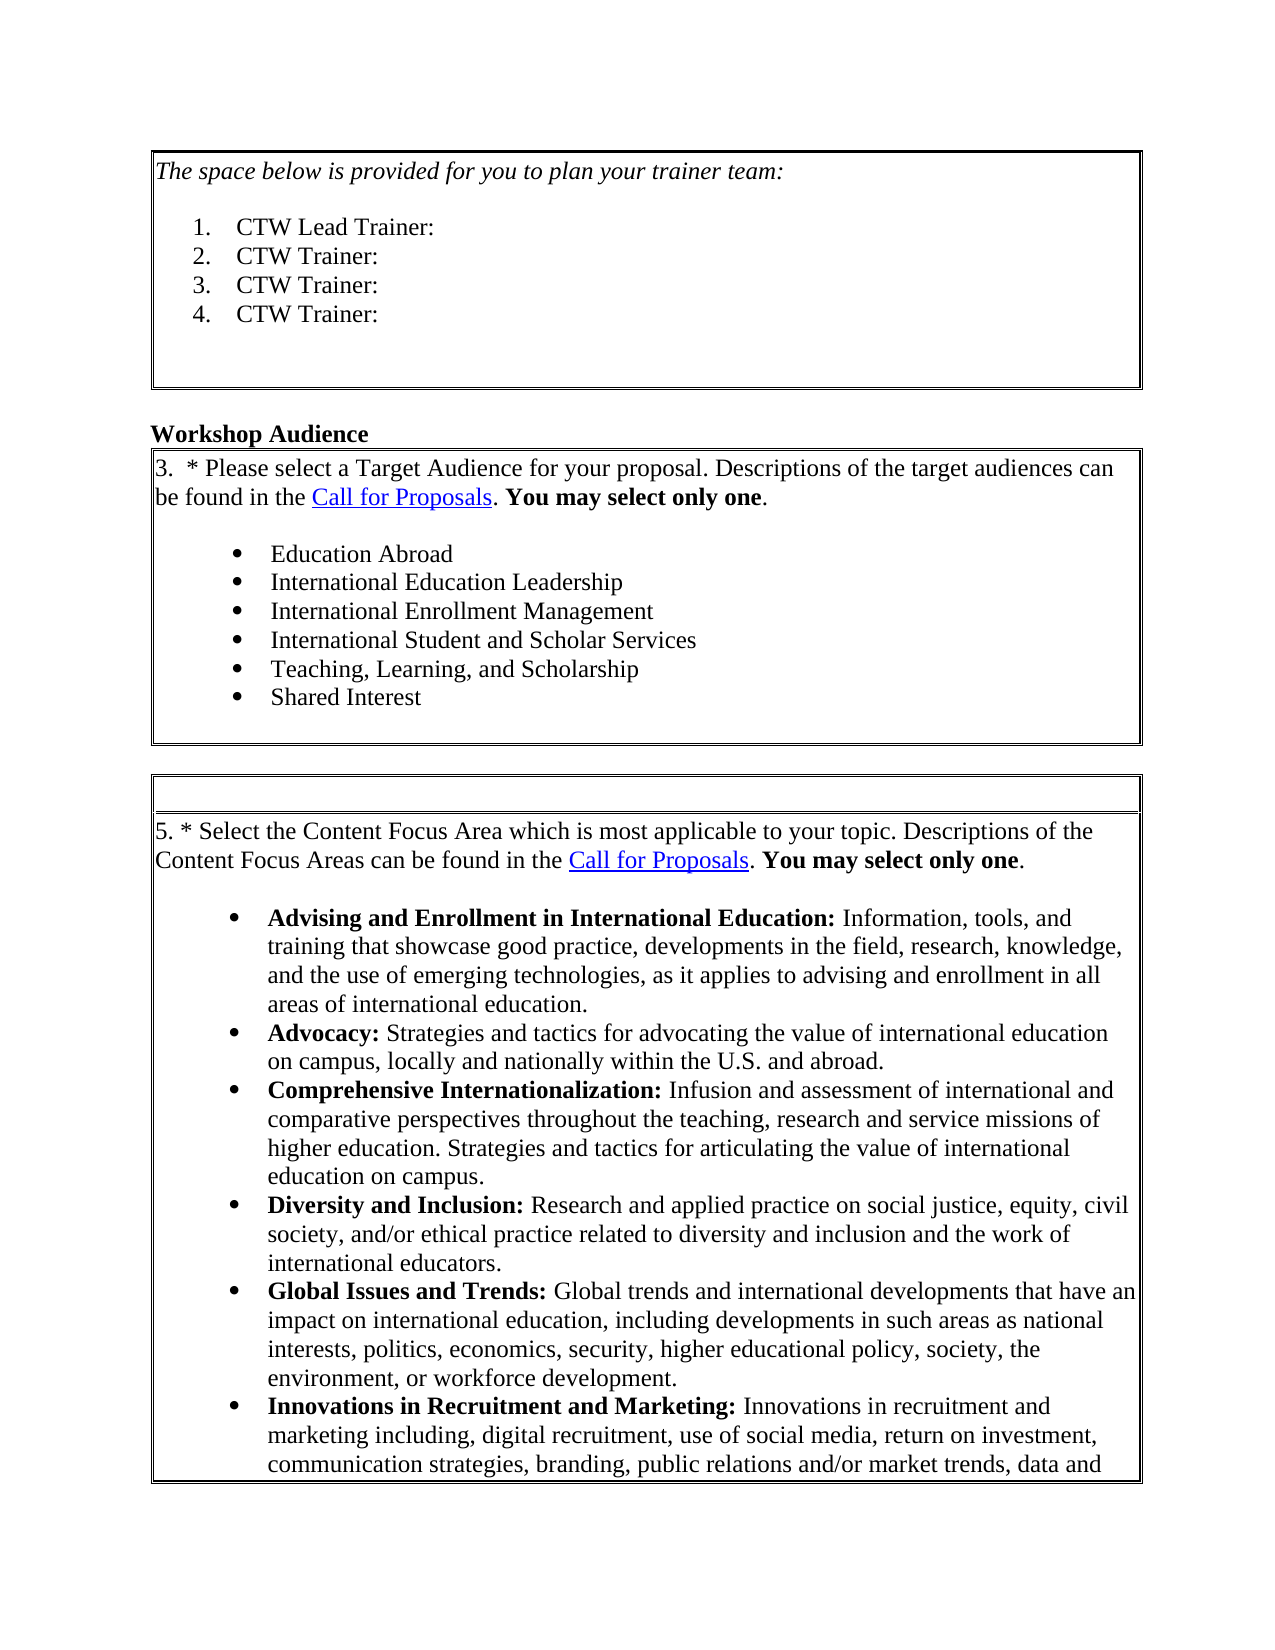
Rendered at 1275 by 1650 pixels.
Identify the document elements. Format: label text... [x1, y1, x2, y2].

text Workshop Audience [150, 390, 1125, 447]
table_header [154, 777, 1139, 811]
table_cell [152, 811, 1141, 1480]
table_header 3. * Please select a Target Audience for your proposal. Descriptions of the target audiences can be found in the Call for Proposals. You may select only one. Education Abroad International Education Leadership International Enrollment Management International Student and Scholar Services Teaching, Learning, and Scholarship Shared Interest [154, 451, 1139, 742]
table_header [154, 153, 1139, 387]
